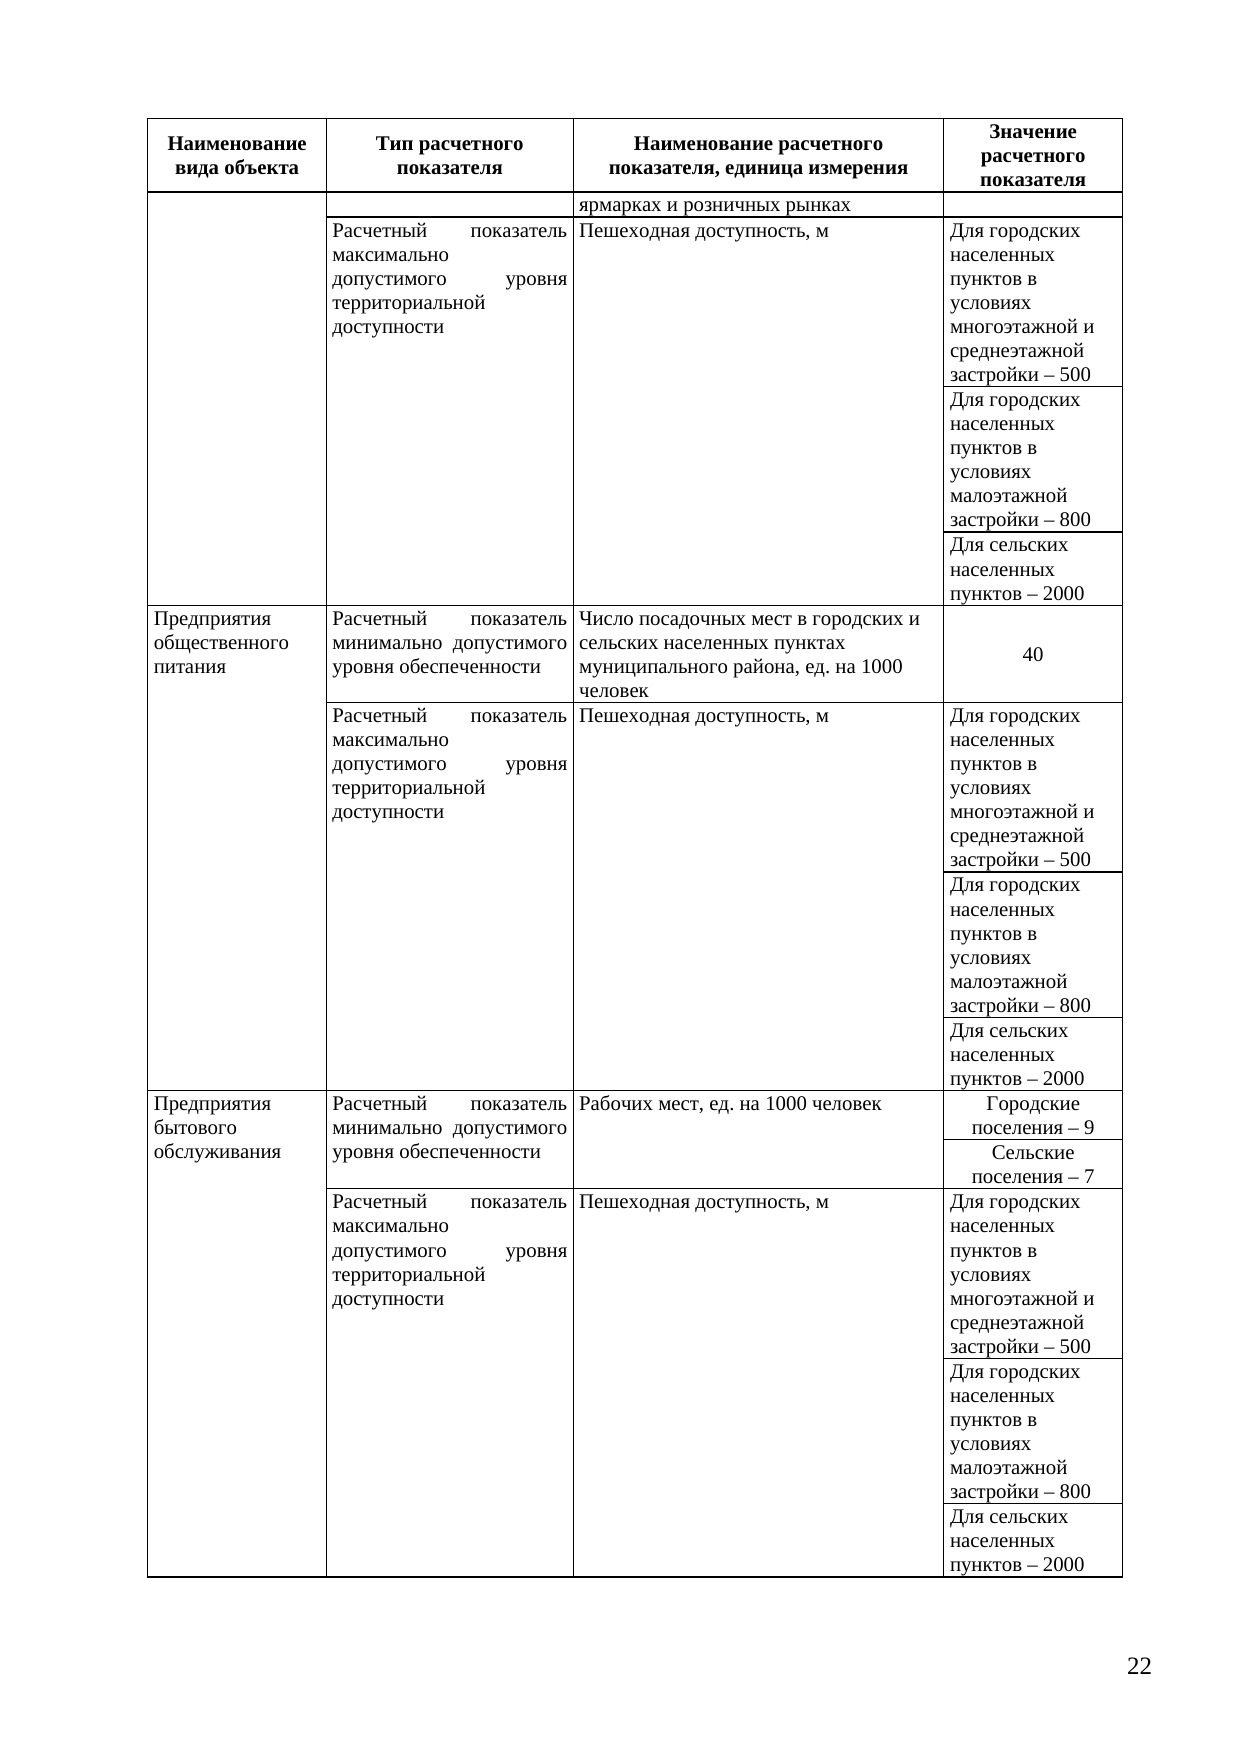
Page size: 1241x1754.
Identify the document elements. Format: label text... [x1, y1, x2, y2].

table_cell Пешеходная доступность, м [574, 1189, 943, 1576]
table_header Наименование вида объекта [148, 119, 326, 191]
table_cell Расчетный показатель минимально допустимого уровня обеспеченности [327, 1091, 573, 1188]
table_cell Расчетный показатель максимально допустимого уровня территориальной доступности [327, 1189, 573, 1576]
table_cell Для городских населенных пунктов в условиях многоэтажной и среднеэтажной застройки – 500 [944, 703, 1122, 871]
table_cell Для сельских населенных пунктов – 2000 [944, 1504, 1122, 1576]
table_cell Пешеходная доступность, м [574, 703, 943, 1090]
table_cell Для городских населенных пунктов в условиях малоэтажной застройки – 800 [944, 1359, 1122, 1503]
table_cell 2 [944, 193, 1122, 216]
table_cell Городские поселения – 9 [944, 1091, 1122, 1139]
table_header Значение расчетного показателя [944, 119, 1122, 191]
table_cell Расчетный показатель максимально допустимого уровня территориальной доступности [327, 218, 573, 604]
table_cell Расчетный показатель минимально допустимого уровня обеспеченности [327, 606, 573, 702]
table_header Тип расчетного показателя [327, 119, 573, 191]
table_cell Для городских населенных пунктов в условиях малоэтажной застройки – 800 [944, 387, 1122, 531]
table_header Наименование расчетного показателя, единица измерения [574, 119, 943, 191]
table_cell Расчетный показатель максимально допустимого уровня территориальной доступности [327, 703, 573, 1090]
table_cell Для городских населенных пунктов в условиях многоэтажной и среднеэтажной застройки – 500 [944, 218, 1122, 386]
table_cell 40 [944, 606, 1122, 702]
table_cell Для городских населенных пунктов в условиях многоэтажной и среднеэтажной застройки – 500 [944, 1189, 1122, 1358]
table_cell Сельские поселения – 7 [944, 1140, 1122, 1188]
table_cell Для сельских населенных пунктов – 2000 [944, 533, 1122, 604]
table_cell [574, 193, 943, 216]
table_cell Для сельских населенных пунктов – 2000 [944, 1018, 1122, 1090]
table_cell Число посадочных мест в городских и сельских населенных пунктах муниципального района, ед. на 1000 человек [574, 606, 943, 702]
table_cell Для городских населенных пунктов в условиях малоэтажной застройки – 800 [944, 873, 1122, 1017]
table_cell Предприятия общественного питания [148, 606, 326, 1090]
table_cell Рабочих мест, ед. на 1000 человек [574, 1091, 943, 1188]
table_cell Пешеходная доступность, м [574, 218, 943, 604]
table_cell Предприятия бытового обслуживания [148, 1091, 326, 1576]
